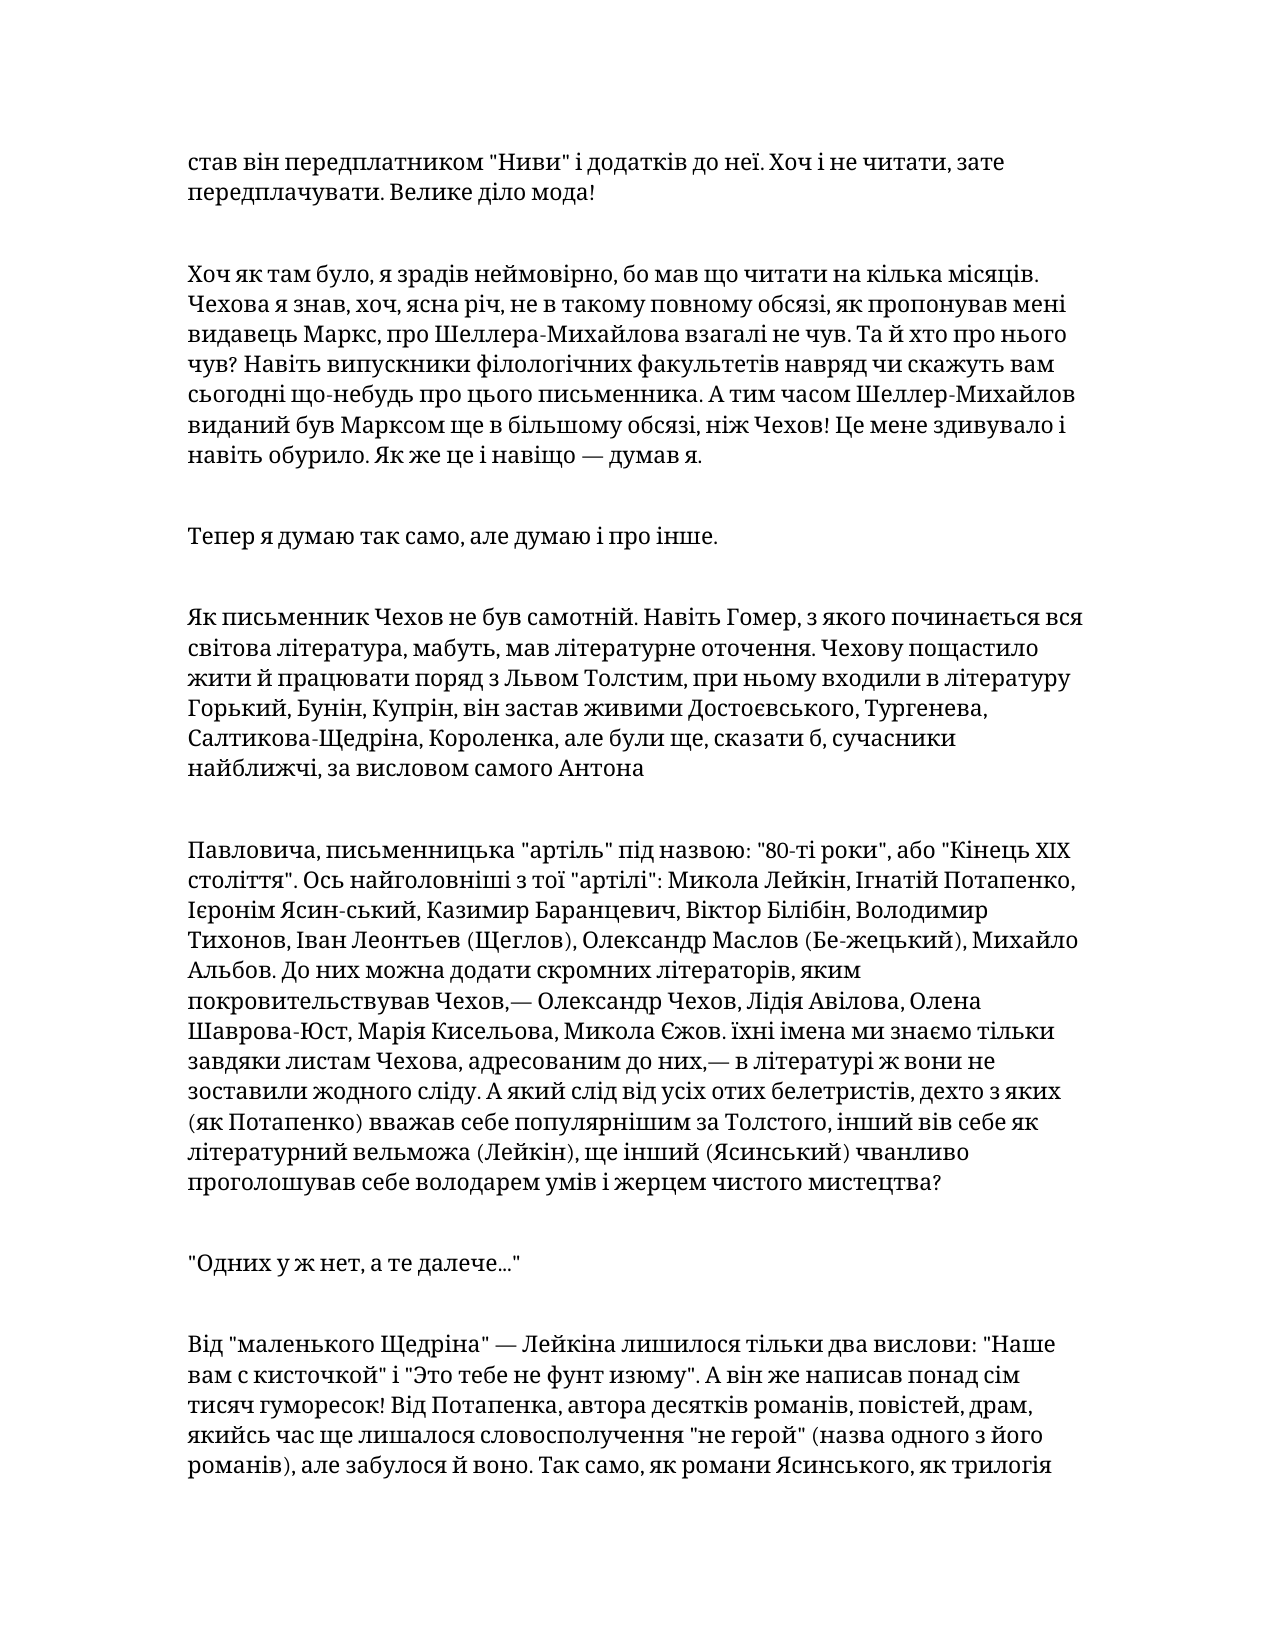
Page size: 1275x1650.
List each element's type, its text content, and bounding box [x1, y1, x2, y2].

text Тепер я думаю так само, але думаю і про інше. [187, 494, 1087, 550]
text Павловича, письменницька "артіль" під назвою: "80-ті роки", або "Кінець XIX століття". Ось найголовніші з тої "артілі": Микола Лейкін, Ігнатій Потапенко, Ієронім Ясин-ський, Казимир Баранцевич, Віктор Білібін, Володимир Тихонов, Іван Леонтьев (Щеглов), Олександр Маслов (Бе-жецький), Михайло Альбов. До них можна додати скромних літераторів, яким покровительствував Чехов,— Олександр Чехов, Лідія Авілова, Олена Шаврова-Юст, Марія Кисельова, Микола Єжов. їхні імена ми знаємо тільки завдяки листам Чехова, адресованим до них,— в літературі ж вони не зоставили жодного сліду. А який слід від усіх отих белетристів, дехто з яких (як Потапенко) вважав себе популярнішим за Толстого, інший вів себе як літературний вельможа (Лейкін), ще інший (Ясинський) чванливо проголошував себе володарем умів і жерцем чистого мистецтва? [187, 807, 1087, 1196]
text "Одних у ж нет, а те далече..." [187, 1221, 1087, 1277]
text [187, 150, 1087, 207]
text Хоч як там було, я зрадів неймовірно, бо мав що читати на кілька місяців. Чехова я знав, хоч, ясна річ, не в такому повному обсязі, як пропонував мені видавець Маркс, про Шеллера-Михайлова взагалі не чув. Та й хто про нього чув? Навіть випускники філологічних факультетів навряд чи скажуть вам сьогодні що-небудь про цього письменника. А тим часом Шеллер-Михайлов виданий був Марксом ще в більшому обсязі, ніж Чехов! Це мене здивувало і навіть обурило. Як же це і навіщо — думав я. [187, 231, 1087, 469]
text Як письменник Чехов не був самотній. Навіть Гомер, з якого починається вся світова література, мабуть, мав літературне оточення. Чехову пощастило жити й працювати поряд з Львом Толстим, при ньому входили в літературу Горький, Бунін, Купрін, він застав живими Достоєвського, Тургенева, Салтикова-Щедріна, Короленка, але були ще, сказати б, сучасники найближчі, за висловом самого Антона [187, 575, 1087, 783]
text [187, 1302, 1087, 1479]
